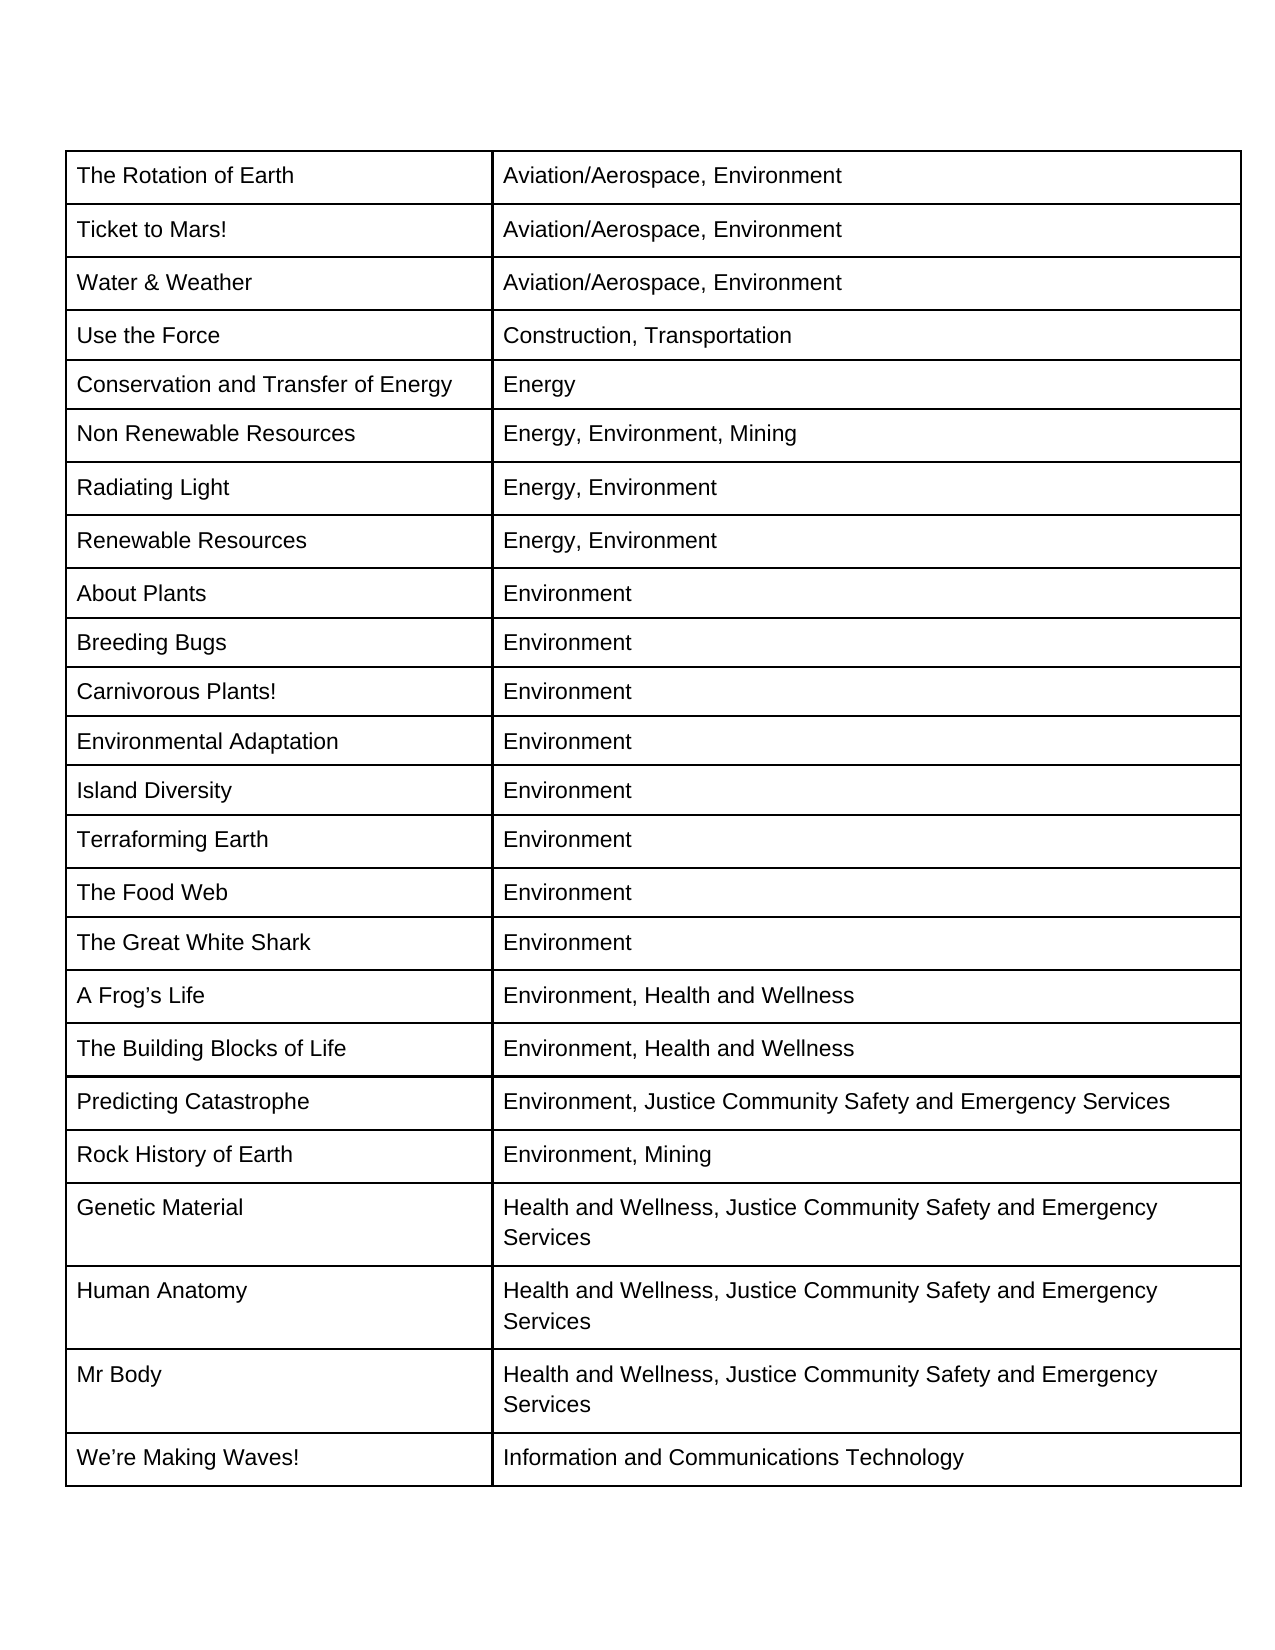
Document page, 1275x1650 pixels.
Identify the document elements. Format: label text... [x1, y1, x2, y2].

table_cell Human Anatomy [67, 1267, 491, 1348]
table_cell Renewable Resources [67, 516, 491, 567]
table_cell Environment, Health and Wellness [494, 971, 1240, 1022]
table_cell Ticket to Mars! [67, 205, 491, 256]
table_cell Radiating Light [67, 463, 491, 514]
table_cell Water & Weather [67, 258, 491, 309]
table_cell Environment [494, 766, 1240, 814]
table_cell Predicting Catastrophe [67, 1078, 491, 1128]
table_cell Environment [494, 569, 1240, 617]
table_cell Environment [494, 717, 1240, 764]
table_cell Use the Force [67, 311, 491, 359]
table_cell The Rotation of Earth [67, 152, 491, 203]
table_cell Non Renewable Resources [67, 410, 491, 461]
table_cell About Plants [67, 569, 491, 617]
table_cell Conservation and Transfer of Energy [67, 361, 491, 408]
table_cell Genetic Material [67, 1184, 491, 1265]
table_cell Construction, Transportation [494, 311, 1240, 359]
table_cell Energy, Environment [494, 516, 1240, 567]
table_cell Environment [494, 619, 1240, 666]
table_cell Environment [494, 869, 1240, 916]
table_cell Breeding Bugs [67, 619, 491, 666]
table_cell Carnivorous Plants! [67, 668, 491, 715]
table_cell Environment [494, 668, 1240, 715]
table_cell Mr Body [67, 1350, 491, 1432]
table_cell The Building Blocks of Life [67, 1024, 491, 1075]
table_cell We’re Making Waves! [67, 1434, 491, 1485]
table_cell Island Diversity [67, 766, 491, 814]
table_cell The Great White Shark [67, 918, 491, 969]
table_cell Environment, Justice Community Safety and Emergency Services [494, 1078, 1240, 1128]
table_cell Environment, Health and Wellness [494, 1024, 1240, 1075]
table_cell The Food Web [67, 869, 491, 916]
table_cell Energy, Environment [494, 463, 1240, 514]
table_cell Energy, Environment, Mining [494, 410, 1240, 461]
table_cell Health and Wellness, Justice Community Safety and Emergency Services [494, 1184, 1240, 1265]
table_cell Aviation/Aerospace, Environment [494, 258, 1240, 309]
table_cell Aviation/Aerospace, Environment [494, 205, 1240, 256]
table_cell Information and Communications Technology [494, 1434, 1240, 1485]
table_cell Aviation/Aerospace, Environment [494, 152, 1240, 203]
table_cell Environmental Adaptation [67, 717, 491, 764]
table_cell Rock History of Earth [67, 1131, 491, 1182]
table_cell Health and Wellness, Justice Community Safety and Emergency Services [494, 1350, 1240, 1432]
table_cell Health and Wellness, Justice Community Safety and Emergency Services [494, 1267, 1240, 1348]
table_cell Environment [494, 816, 1240, 867]
table_cell Environment, Mining [494, 1131, 1240, 1182]
table_cell A Frog’s Life [67, 971, 491, 1022]
table_cell Terraforming Earth [67, 816, 491, 867]
table_cell Energy [494, 361, 1240, 408]
table_cell Environment [494, 918, 1240, 969]
